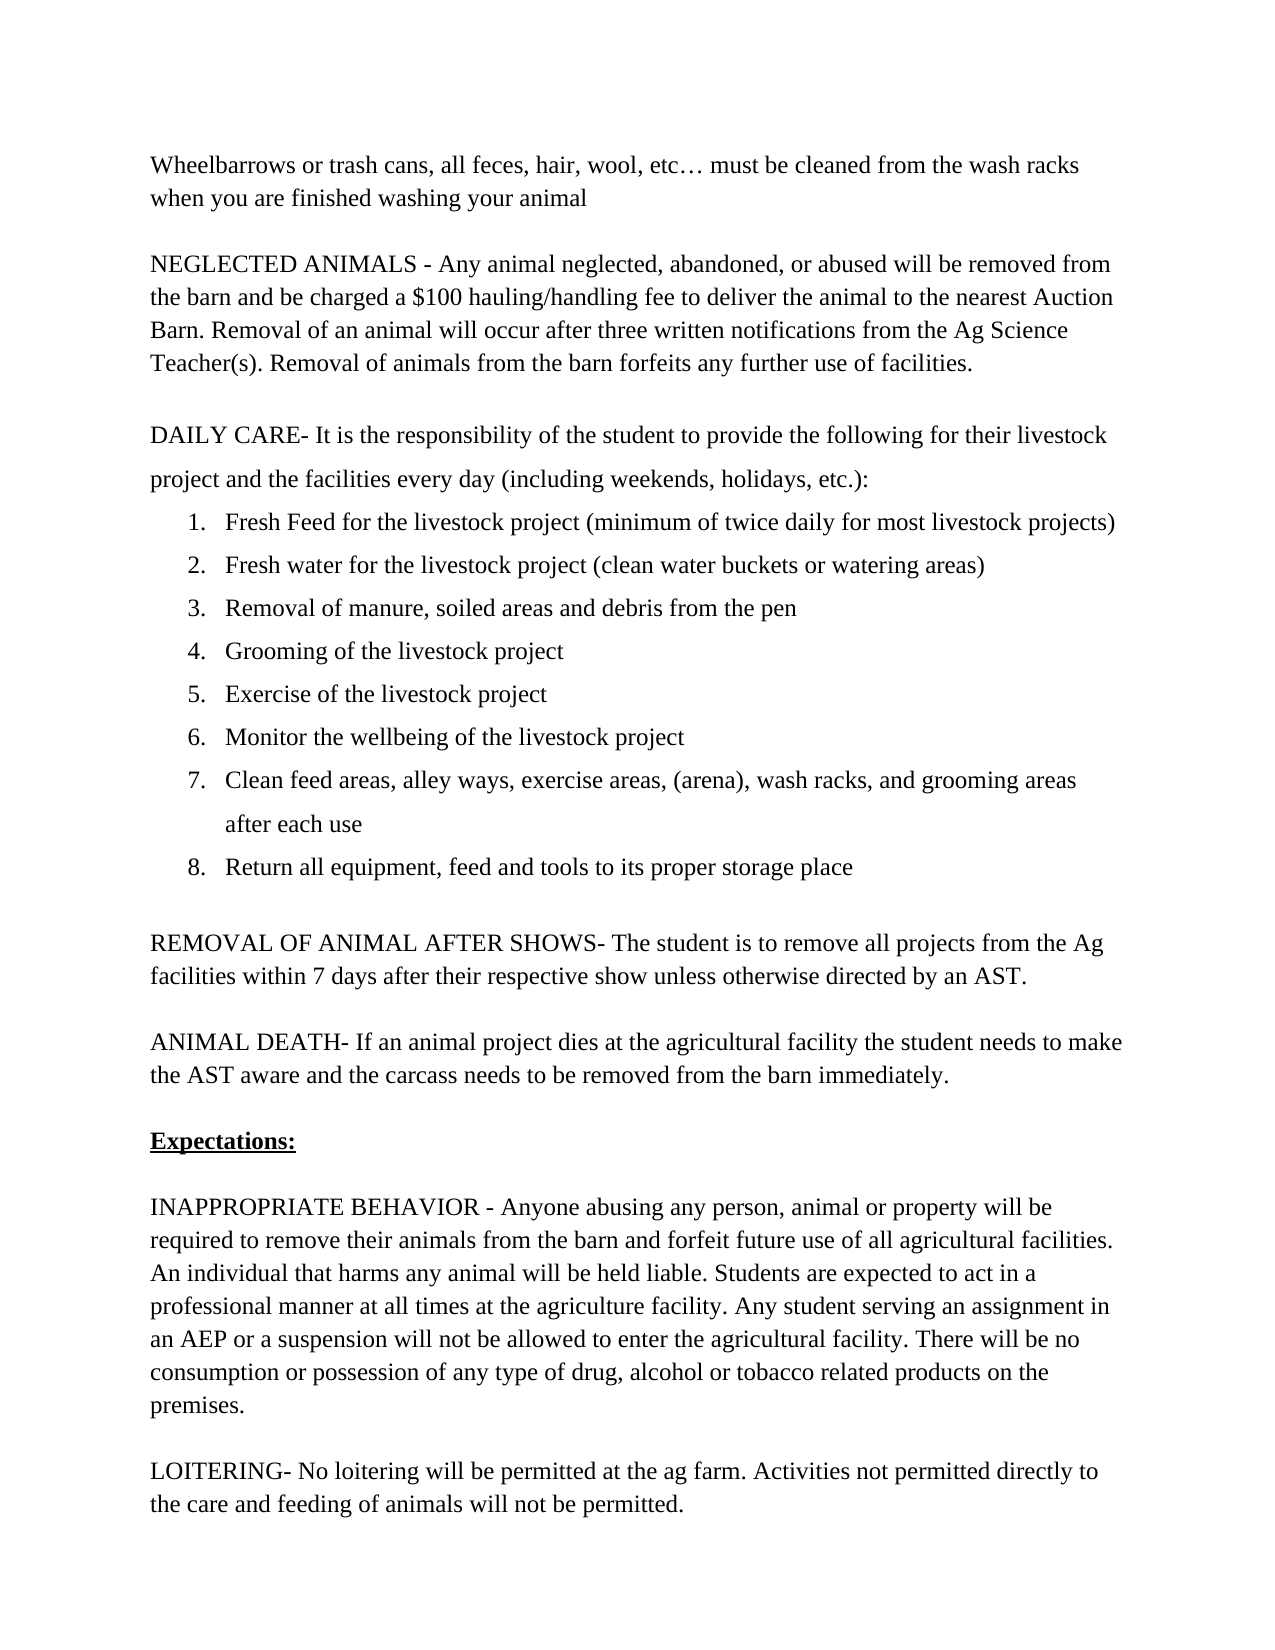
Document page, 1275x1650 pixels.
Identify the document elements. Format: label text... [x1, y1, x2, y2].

list Grooming of the livestock project [187, 636, 1125, 665]
text NEGLECTED ANIMALS - Any animal neglected, abandoned, or abused will be removed from the barn and be charged a $100 hauling/handling fee to deliver the animal to the nearest Auction Barn. Removal of an animal will occur after three written notifications from the Ag Science Teacher(s). Removal of animals from the barn forfeits any further use of facilities. [150, 249, 1125, 377]
text DAILY CARE- It is the responsibility of the student to provide the following for their livestock project and the facilities every day (including weekends, holidays, etc.): [150, 421, 1125, 492]
list Return all equipment, feed and tools to its proper storage place [187, 852, 1125, 881]
list Exercise of the livestock project [187, 679, 1125, 708]
text INAPPROPRIATE BEHAVIOR - Anyone abusing any person, animal or property will be required to remove their animals from the barn and forfeit future use of all agricultural facilities. An individual that harms any animal will be held liable. Students are expected to act in a professional manner at all times at the agriculture facility. Any student serving an assignment in an AEP or a suspension will not be allowed to enter the agricultural facility. There will be no consumption or possession of any type of drug, alcohol or tobacco related products on the premises. [150, 1192, 1125, 1419]
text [150, 150, 1125, 212]
text ANIMAL DEATH- If an animal project dies at the agricultural facility the student needs to make the AST aware and the carcass needs to be removed from the barn immediately. [150, 1027, 1125, 1089]
list Monitor the wellbeing of the livestock project [187, 722, 1125, 751]
list Removal of manure, soiled areas and debris from the pen [187, 593, 1125, 622]
list Clean feed areas, alley ways, exercise areas, (arena), wash racks, and grooming areas after each use [187, 766, 1125, 837]
list Fresh Feed for the livestock project (minimum of twice daily for most livestock projects) [187, 507, 1125, 536]
list Fresh water for the livestock project (clean water buckets or watering areas) [187, 550, 1125, 579]
text LOITERING- No loitering will be permitted at the ag farm. Activities not permitted directly to the care and feeding of animals will not be permitted. [150, 1456, 1125, 1518]
text Expectations: [150, 1126, 1125, 1155]
text REMOVAL OF ANIMAL AFTER SHOWS- The student is to remove all projects from the Ag facilities within 7 days after their respective show unless otherwise directed by an AST. [150, 928, 1125, 990]
